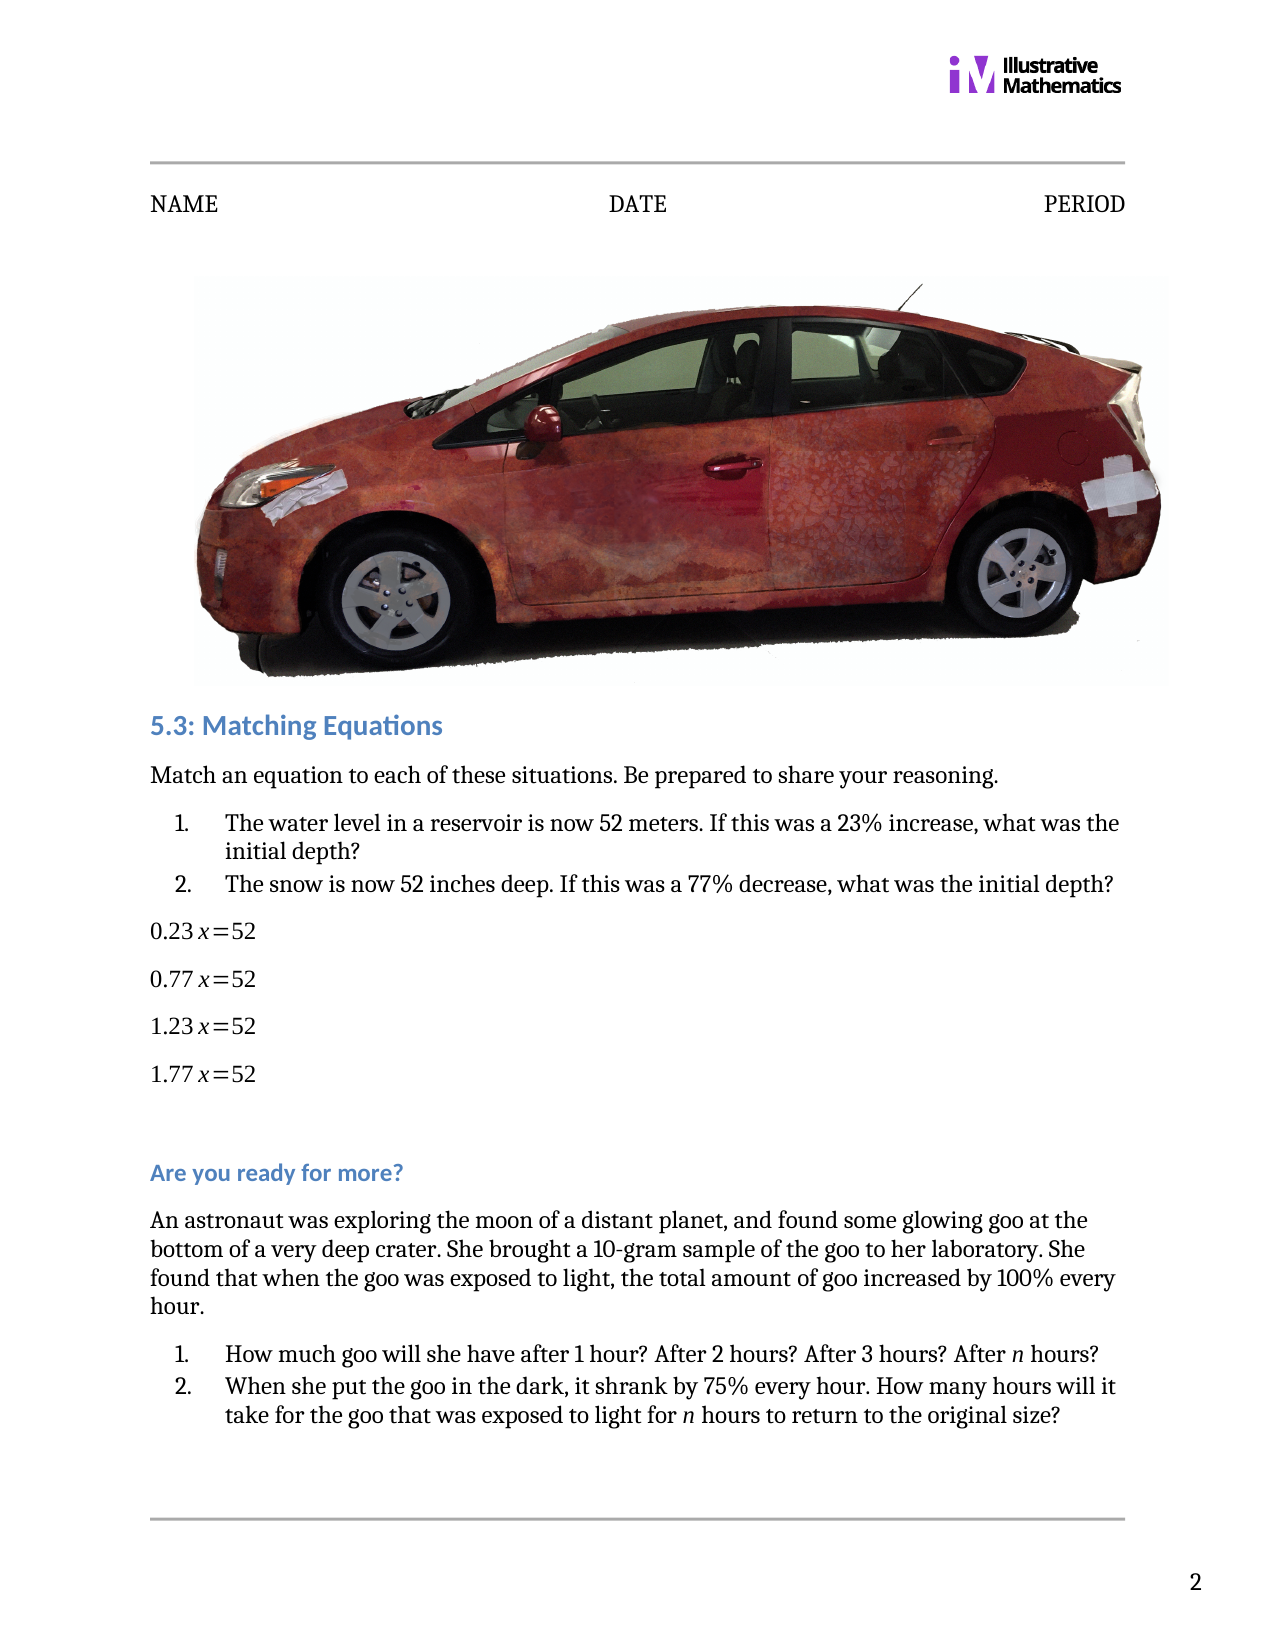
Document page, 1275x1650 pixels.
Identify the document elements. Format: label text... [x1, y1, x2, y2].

text An astronaut was exploring the moon of a distant planet, and found some glowing goo at the bottom of a very deep crater. She brought a 10-gram sample of the goo to her laboratory. She found that when the goo was exposed to light, the total amount of goo increased by 100% every hour. [150, 1206, 1125, 1321]
list The snow is now 52 inches deep. If this was a 77% decrease, what was the initial depth? [175, 870, 1125, 898]
picture [193, 276, 1169, 686]
list The water level in a reservoir is now 52 meters. If this was a 23% increase, what was the initial depth? [175, 808, 1125, 866]
list How much goo will she have after 1 hour? After 2 hours? After 3 hours? After hours? [175, 1340, 1125, 1368]
picture [949, 55, 1121, 93]
text Match an equation to each of these situations. Be prepared to share your reasoning. [150, 761, 1125, 790]
list When she put the goo in the dark, it shrank by 75% every hour. How many hours will it take for the goo that was exposed to light for hours to return to the original size? [175, 1372, 1125, 1430]
subtitle Are you ready for more? [150, 1157, 1125, 1187]
subtitle 5.3: Matching Equations [150, 707, 1125, 742]
